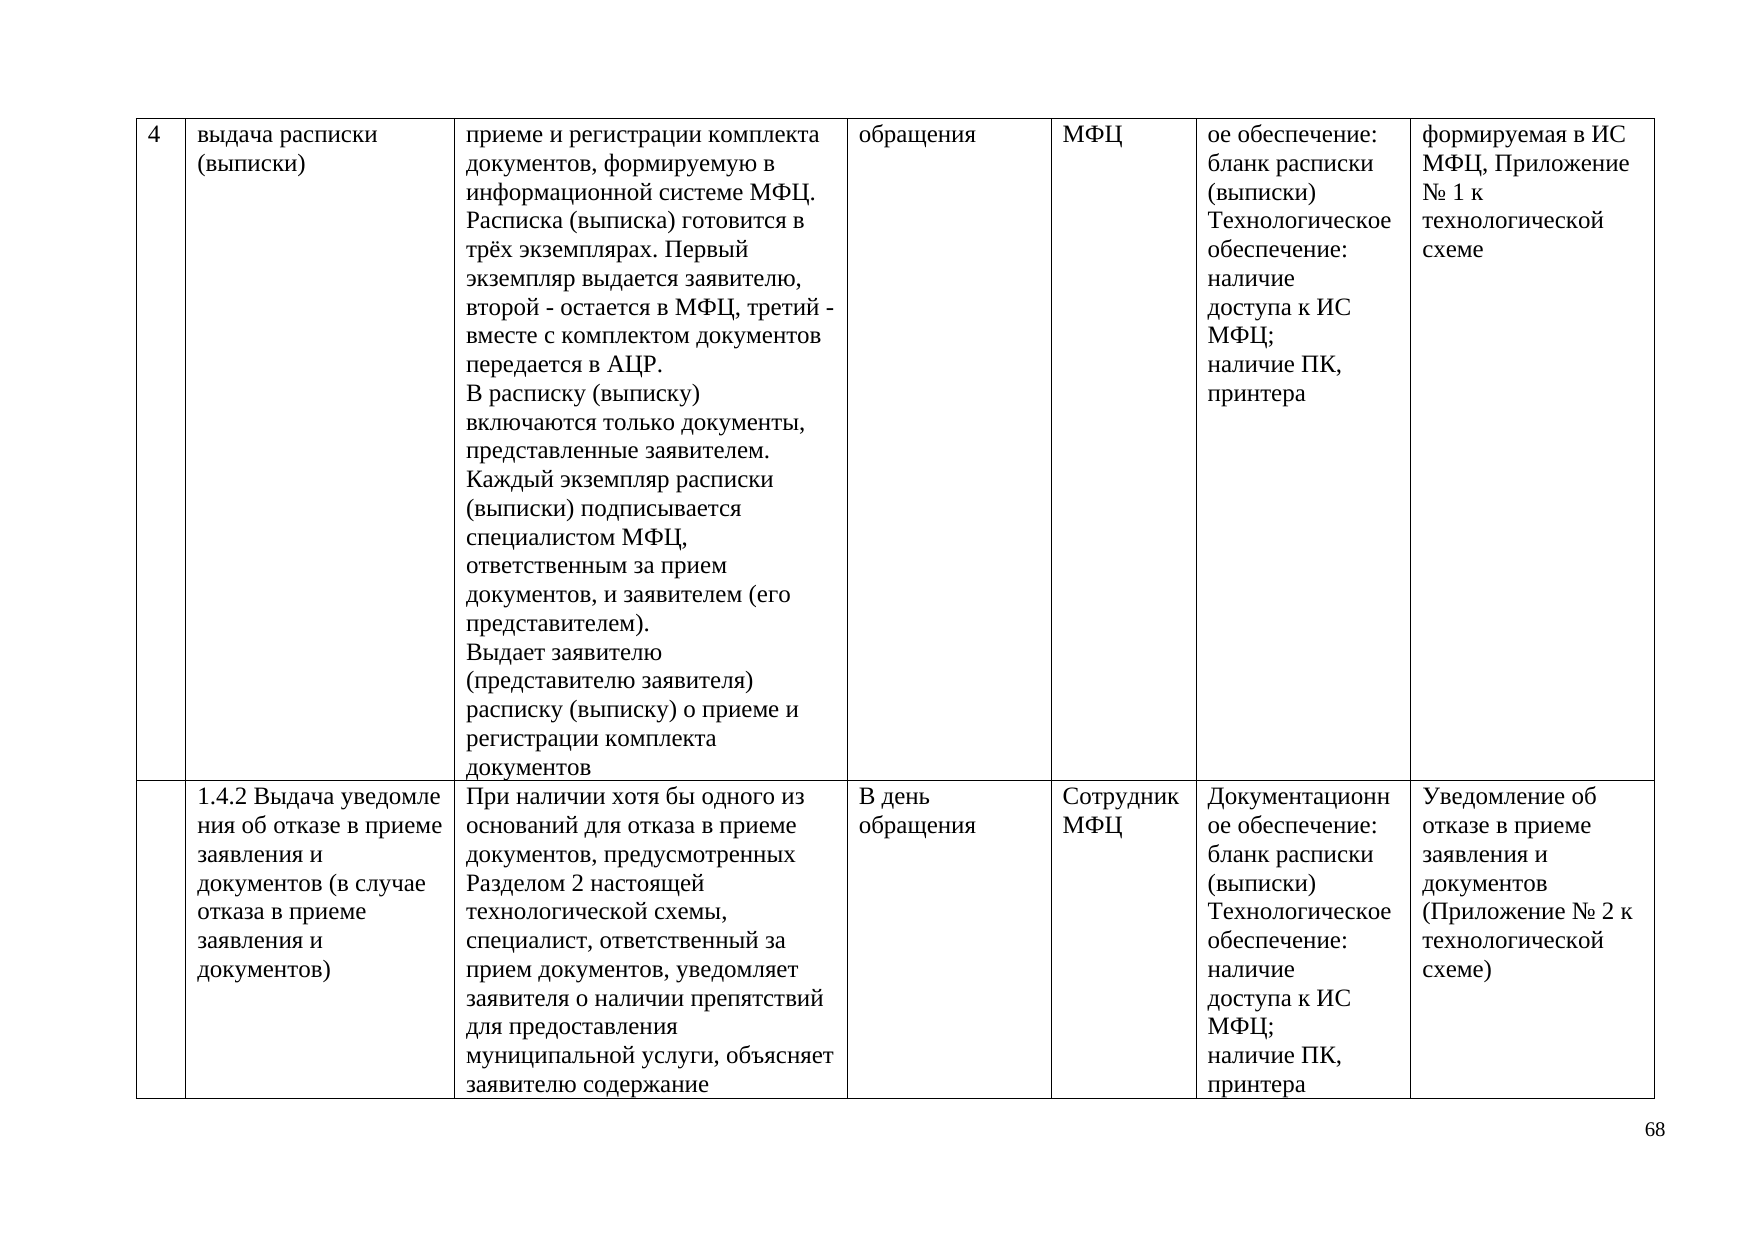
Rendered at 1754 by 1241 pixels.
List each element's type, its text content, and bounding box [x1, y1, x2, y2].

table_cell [1411, 119, 1654, 780]
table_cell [1411, 781, 1654, 1098]
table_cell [186, 781, 454, 1098]
table_cell В день обращения [848, 781, 1051, 1098]
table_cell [1197, 119, 1410, 780]
table_cell [137, 781, 185, 1098]
table_cell В день обращения [848, 119, 1051, 780]
table_cell Сотрудник МФЦ [1052, 119, 1196, 780]
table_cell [186, 119, 454, 780]
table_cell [1197, 781, 1410, 1098]
table_cell 1.4 [137, 119, 185, 780]
table_cell Сотрудник МФЦ [1052, 781, 1196, 1098]
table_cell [455, 781, 847, 1098]
